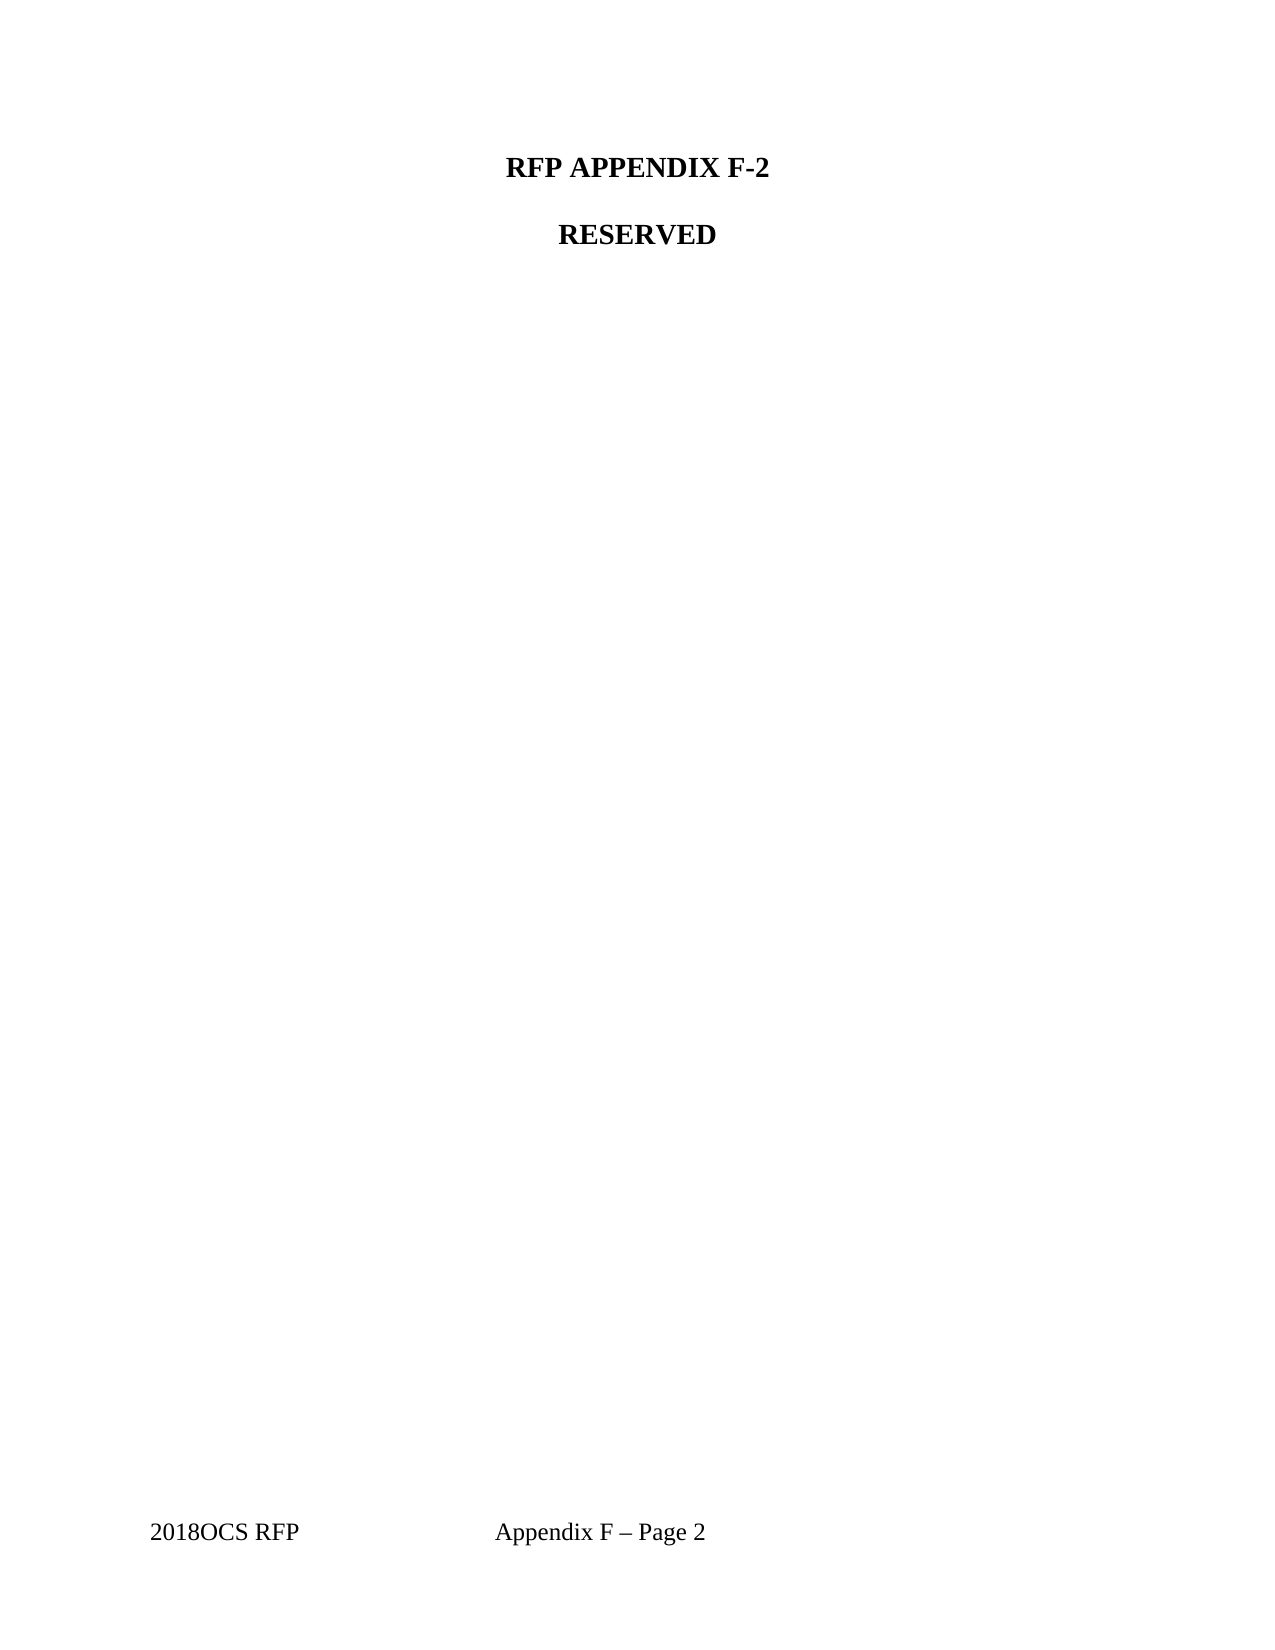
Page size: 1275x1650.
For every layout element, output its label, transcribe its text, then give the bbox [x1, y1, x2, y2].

subtitle RFP APPENDIX F-2 RESERVED [150, 150, 1125, 318]
